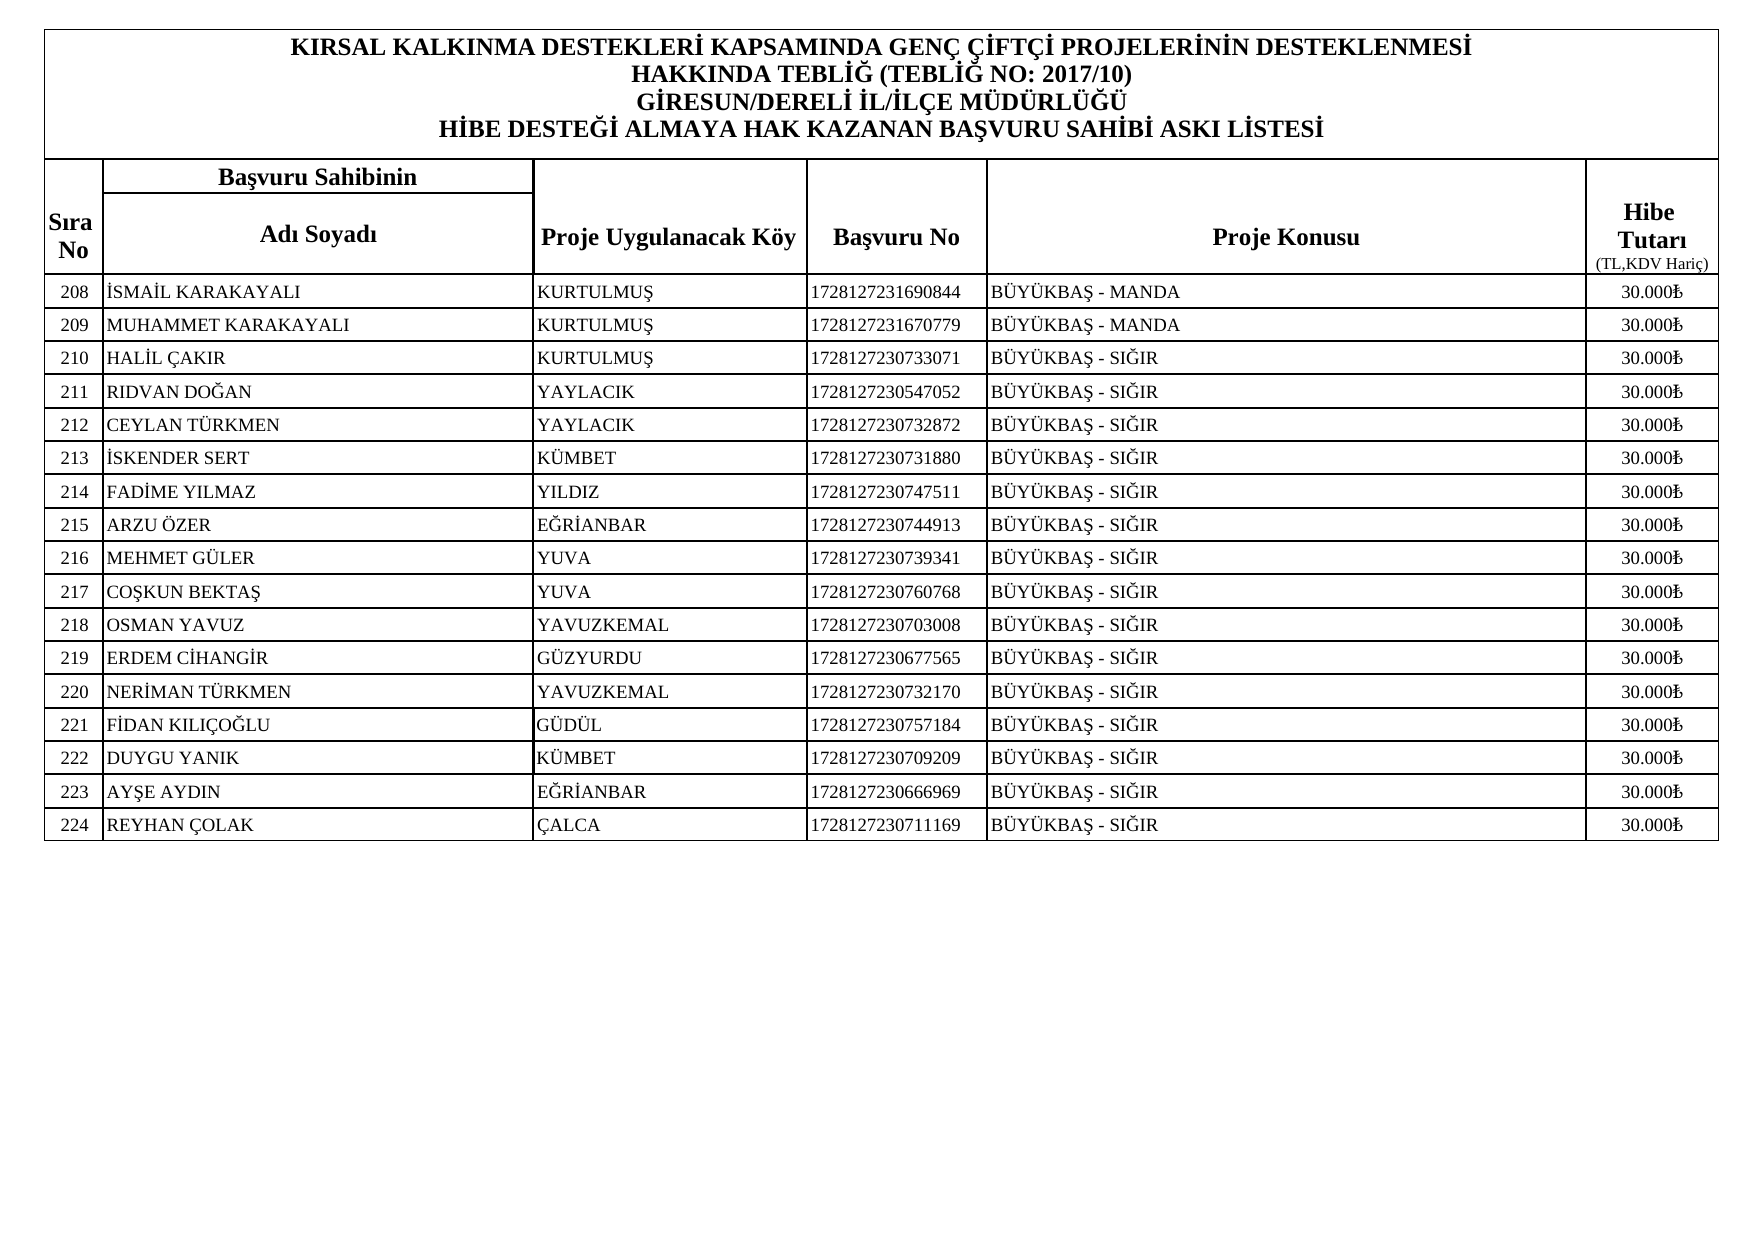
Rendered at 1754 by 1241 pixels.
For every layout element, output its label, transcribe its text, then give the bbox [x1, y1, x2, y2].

table_cell Proje Konusu [988, 160, 1585, 273]
table_cell MEHMET GÜLER [104, 542, 532, 573]
table_cell YAVUZKEMAL [534, 609, 806, 640]
table_cell 30.000₺ [1587, 542, 1718, 573]
table_cell BÜYÜKBAŞ - SIĞIR [988, 709, 1585, 740]
table_cell 30.000₺ [1587, 809, 1718, 840]
table_cell 30.000₺ [1587, 475, 1718, 507]
table_cell 224 [45, 809, 102, 840]
table_cell 212 [45, 409, 102, 440]
table_cell BÜYÜKBAŞ - SIĞIR [988, 609, 1585, 640]
table_cell YILDIZ [534, 475, 806, 507]
table_cell 1728127230757184 [808, 709, 986, 740]
table_cell 1728127230677565 [808, 642, 986, 673]
table_cell KÜMBET [534, 442, 806, 473]
table_cell 220 [45, 675, 102, 707]
table_cell YUVA [534, 575, 806, 607]
table_cell 1728127231690844 [808, 275, 986, 307]
table_cell Başvuru Sahibinin [104, 160, 532, 192]
table_cell GÜZYURDU [534, 642, 806, 673]
table_cell 1728127230666969 [808, 775, 986, 807]
table_cell 218 [45, 609, 102, 640]
table_cell 30.000₺ [1587, 409, 1718, 440]
table_cell 1728127230547052 [808, 375, 986, 407]
table_cell BÜYÜKBAŞ - SIĞIR [988, 575, 1585, 607]
table_cell COŞKUN BEKTAŞ [104, 575, 532, 607]
table_cell 30.000₺ [1587, 775, 1718, 807]
table_cell 216 [45, 542, 102, 573]
table_cell KURTULMUŞ [534, 309, 806, 340]
table_cell 30.000₺ [1587, 342, 1718, 373]
table_cell BÜYÜKBAŞ - SIĞIR [988, 775, 1585, 807]
table_cell Adı Soyadı [104, 194, 532, 273]
table_cell 1728127231670779 [808, 309, 986, 340]
table_cell İSMAİL KARAKAYALI [104, 275, 532, 307]
table_cell 1728127230747511 [808, 475, 986, 507]
table_cell 1728127230739341 [808, 542, 986, 573]
table_cell BÜYÜKBAŞ - SIĞIR [988, 475, 1585, 507]
table_cell 30.000₺ [1587, 709, 1718, 740]
table_cell 1728127230703008 [808, 609, 986, 640]
table_cell İSKENDER SERT [104, 442, 532, 473]
table_cell 217 [45, 575, 102, 607]
table_cell Proje Uygulanacak Köy [535, 160, 806, 273]
table_header KIRSAL KALKINMA DESTEKLERİ KAPSAMINDA GENÇ ÇİFTÇİ PROJELERİNİN DESTEKLENMESİ HAKKINDA TEBLİĞ (TEBLİĞ NO: 2017/10) GİRESUN/DERELİ İL/İLÇE MÜDÜRLÜĞÜ HİBE DESTEĞİ ALMAYA HAK KAZANAN BAŞVURU SAHİBİ ASKI LİSTESİ [45, 30, 1718, 158]
table_cell KURTULMUŞ [534, 342, 806, 373]
table_cell REYHAN ÇOLAK [104, 809, 532, 840]
table_cell KURTULMUŞ [534, 275, 806, 307]
table_cell FADİME YILMAZ [104, 475, 532, 507]
table_cell ÇALCA [534, 809, 806, 840]
table_cell 30.000₺ [1587, 275, 1718, 307]
table_cell 1728127230760768 [808, 575, 986, 607]
table_cell AYŞE AYDIN [104, 775, 532, 807]
table_cell BÜYÜKBAŞ - SIĞIR [988, 809, 1585, 840]
table_cell NERİMAN TÜRKMEN [104, 675, 532, 707]
table_cell 215 [45, 509, 102, 540]
table_cell 223 [45, 775, 102, 807]
table_cell 30.000₺ [1587, 509, 1718, 540]
table_cell BÜYÜKBAŞ - SIĞIR [988, 375, 1585, 407]
table_cell CEYLAN TÜRKMEN [104, 409, 532, 440]
table_cell BÜYÜKBAŞ - SIĞIR [988, 409, 1585, 440]
table_cell Başvuru No [808, 160, 986, 273]
table_cell 30.000₺ [1587, 609, 1718, 640]
table_cell 208 [45, 275, 102, 307]
table_cell 219 [45, 642, 102, 673]
table_cell 1728127230709209 [808, 742, 986, 773]
table_cell 1728127230731880 [808, 442, 986, 473]
table_cell FİDAN KILIÇOĞLU [104, 709, 532, 740]
table_cell 30.000₺ [1587, 309, 1718, 340]
table_cell DUYGU YANIK [104, 742, 532, 773]
table_cell GÜDÜL [535, 709, 806, 740]
table_cell BÜYÜKBAŞ - SIĞIR [988, 742, 1585, 773]
table_cell 1728127230732170 [808, 675, 986, 707]
table_cell HALİL ÇAKIR [104, 342, 532, 373]
table_cell BÜYÜKBAŞ - SIĞIR [988, 642, 1585, 673]
table_cell OSMAN YAVUZ [104, 609, 532, 640]
table_cell EĞRİANBAR [534, 509, 806, 540]
table_cell 1728127230733071 [808, 342, 986, 373]
table_cell 209 [45, 309, 102, 340]
table_cell BÜYÜKBAŞ - SIĞIR [988, 342, 1585, 373]
table_cell ARZU ÖZER [104, 509, 532, 540]
table_cell KÜMBET [535, 742, 806, 773]
table_cell BÜYÜKBAŞ - MANDA [988, 275, 1585, 307]
table_cell 30.000₺ [1587, 575, 1718, 607]
table_cell 221 [45, 709, 102, 740]
table_cell 1728127230744913 [808, 509, 986, 540]
table_cell MUHAMMET KARAKAYALI [104, 309, 532, 340]
table_cell 30.000₺ [1587, 742, 1718, 773]
table_cell BÜYÜKBAŞ - SIĞIR [988, 509, 1585, 540]
table_cell 30.000₺ [1587, 442, 1718, 473]
table_cell BÜYÜKBAŞ - SIĞIR [988, 675, 1585, 707]
table_cell 210 [45, 342, 102, 373]
table_cell 30.000₺ [1587, 375, 1718, 407]
table_cell Sıra No [45, 160, 102, 273]
table_cell ERDEM CİHANGİR [104, 642, 532, 673]
table_cell Hibe Tutarı (TL,KDV Hariç) [1587, 160, 1718, 273]
table_cell 30.000₺ [1587, 675, 1718, 707]
table_cell 214 [45, 475, 102, 507]
table_cell RIDVAN DOĞAN [104, 375, 532, 407]
table_cell YAYLACIK [534, 409, 806, 440]
table_cell 30.000₺ [1587, 642, 1718, 673]
table_cell BÜYÜKBAŞ - SIĞIR [988, 442, 1585, 473]
table_cell 1728127230711169 [808, 809, 986, 840]
table_cell YAVUZKEMAL [534, 675, 806, 707]
table_cell 222 [45, 742, 102, 773]
table_cell BÜYÜKBAŞ - SIĞIR [988, 542, 1585, 573]
table_cell BÜYÜKBAŞ - MANDA [988, 309, 1585, 340]
table_cell 1728127230732872 [808, 409, 986, 440]
table_cell EĞRİANBAR [534, 775, 806, 807]
table_cell 211 [45, 375, 102, 407]
table_cell YAYLACIK [534, 375, 806, 407]
table_cell YUVA [534, 542, 806, 573]
table_cell 213 [45, 442, 102, 473]
